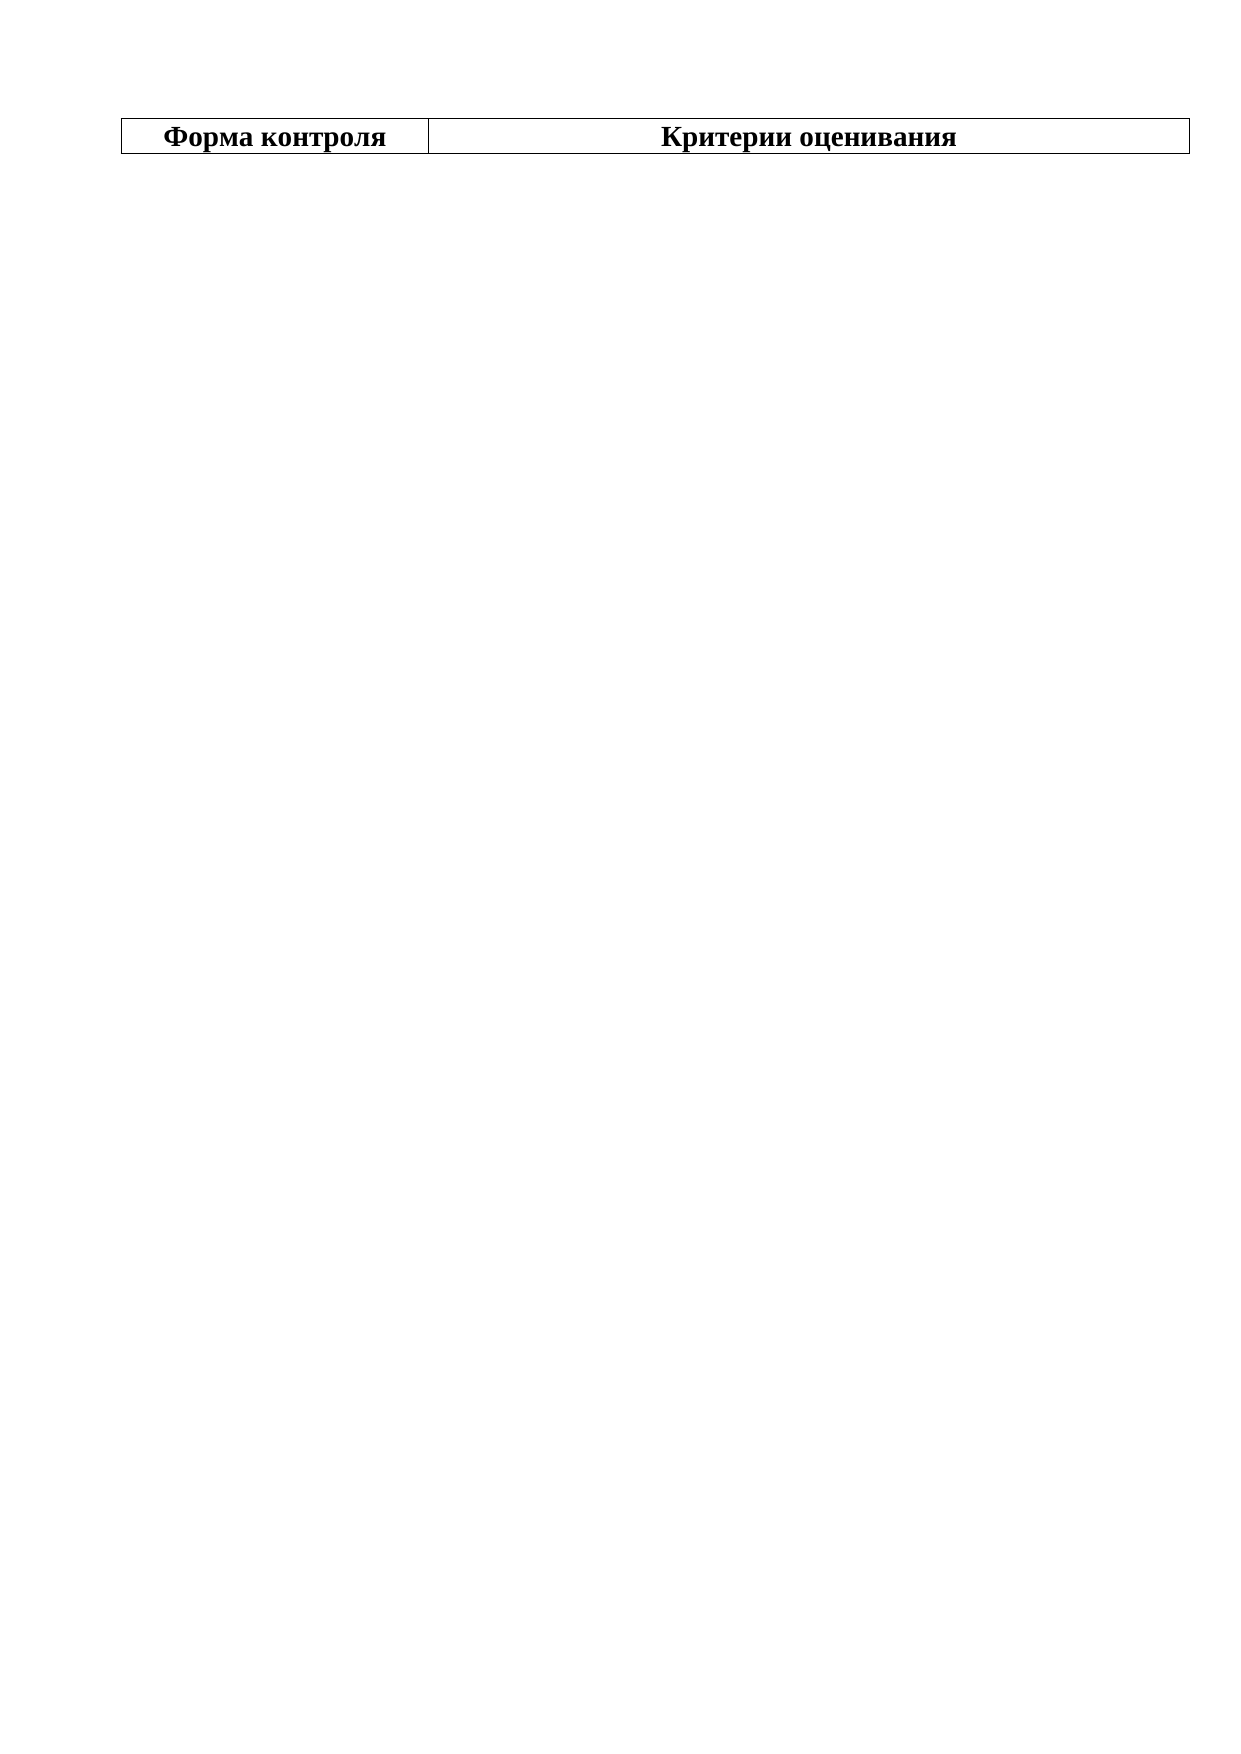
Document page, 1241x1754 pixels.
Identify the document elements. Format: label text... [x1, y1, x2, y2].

table_header Форма контроля [122, 119, 428, 153]
table_header Критерии оценивания [429, 119, 1189, 153]
